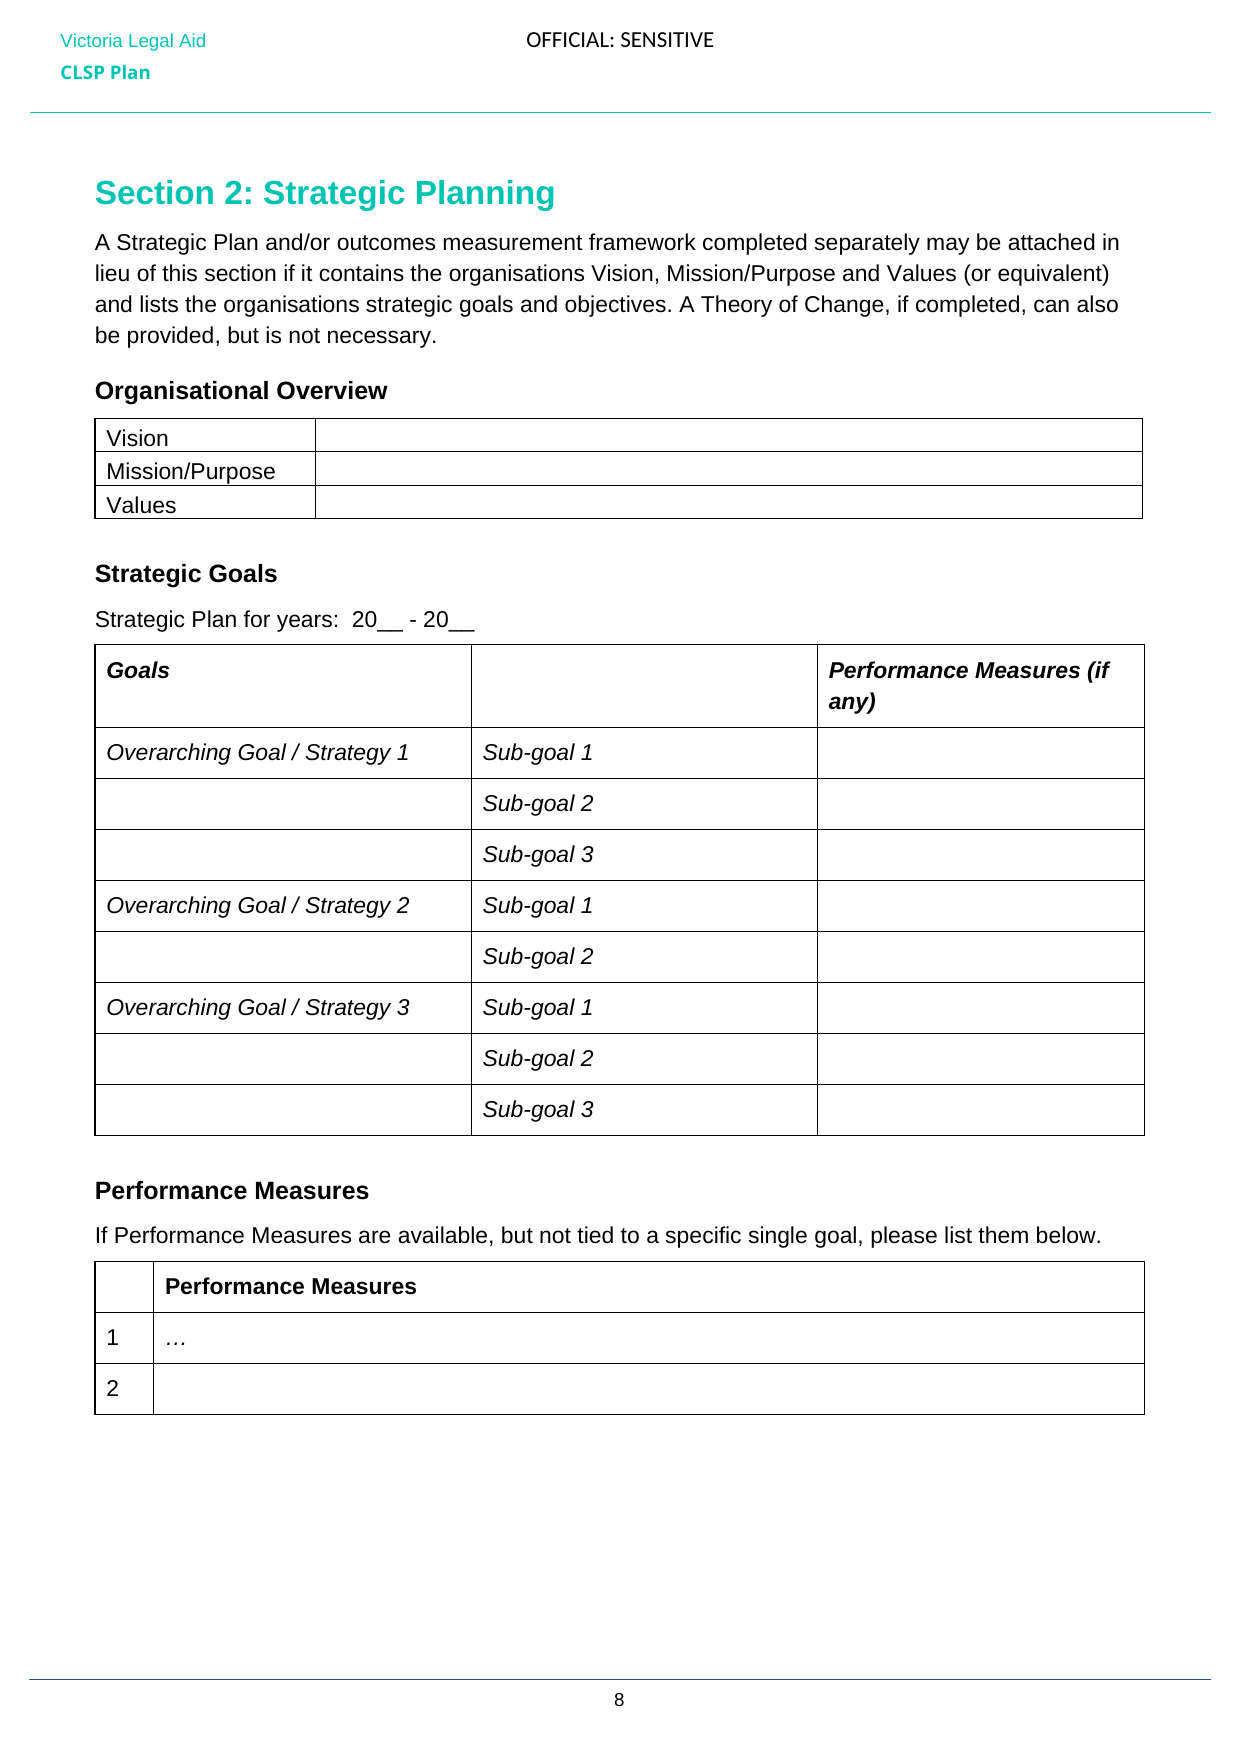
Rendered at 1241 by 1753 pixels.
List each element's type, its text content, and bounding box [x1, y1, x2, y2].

table_cell [154, 1364, 1144, 1414]
table_header Goals [96, 645, 471, 727]
table_cell [818, 983, 1144, 1033]
table_cell [96, 932, 471, 982]
table_cell [316, 486, 1142, 518]
table_cell [96, 1034, 471, 1084]
table_header Vision [96, 419, 315, 451]
subtitle Performance Measures [94, 1173, 1146, 1205]
table_cell Overarching Goal / Strategy 1 [96, 728, 471, 778]
table_cell Values [96, 486, 315, 518]
table_cell Sub-goal 3 [472, 830, 817, 880]
table_cell [818, 728, 1144, 778]
table_header Performance Measures (if any) [818, 645, 1144, 727]
table_cell Sub-goal 2 [472, 1034, 817, 1084]
table_cell [96, 830, 471, 880]
table_cell 1 [96, 1313, 153, 1363]
table_header [472, 645, 817, 727]
table_cell [818, 932, 1144, 982]
table_cell [818, 779, 1144, 829]
table_cell [96, 779, 471, 829]
table_cell Overarching Goal / Strategy 2 [96, 881, 471, 931]
table_cell Sub-goal 2 [472, 779, 817, 829]
table_header [96, 1262, 153, 1312]
table_cell [818, 881, 1144, 931]
text Strategic Plan for years: 20__ - 20__ [94, 601, 1146, 632]
table_cell Sub-goal 1 [472, 983, 817, 1033]
table_header [316, 419, 1142, 451]
table_cell [316, 452, 1142, 485]
table_cell Sub-goal 2 [472, 932, 817, 982]
table_cell Mission/Purpose [96, 452, 315, 485]
table_cell Overarching Goal / Strategy 3 [96, 983, 471, 1033]
subtitle Strategic Goals [94, 557, 1146, 588]
text A Strategic Plan and/or outcomes measurement framework completed separately may be attached in lieu of this section if it contains the organisations Vision, Mission/Purpose and Values (or equivalent) and lists the organisations strategic goals and objectives. A Theory of Change, if completed, can also be provided, but is not necessary. [94, 224, 1146, 349]
table_cell Sub-goal 1 [472, 728, 817, 778]
subtitle Organisational Overview [94, 374, 1146, 405]
table_cell Sub-goal 3 [472, 1085, 817, 1135]
table_cell … [154, 1313, 1144, 1363]
table_cell Sub-goal 1 [472, 881, 817, 931]
table_cell [818, 830, 1144, 880]
table_cell [96, 1085, 471, 1135]
subtitle Section 2: Strategic Planning [94, 173, 1146, 211]
table_cell 2 [96, 1364, 153, 1414]
table_header Performance Measures [154, 1262, 1144, 1312]
table_cell [818, 1034, 1144, 1084]
text If Performance Measures are available, but not tied to a specific single goal, please list them below. [94, 1217, 1146, 1248]
table_cell [818, 1085, 1144, 1135]
